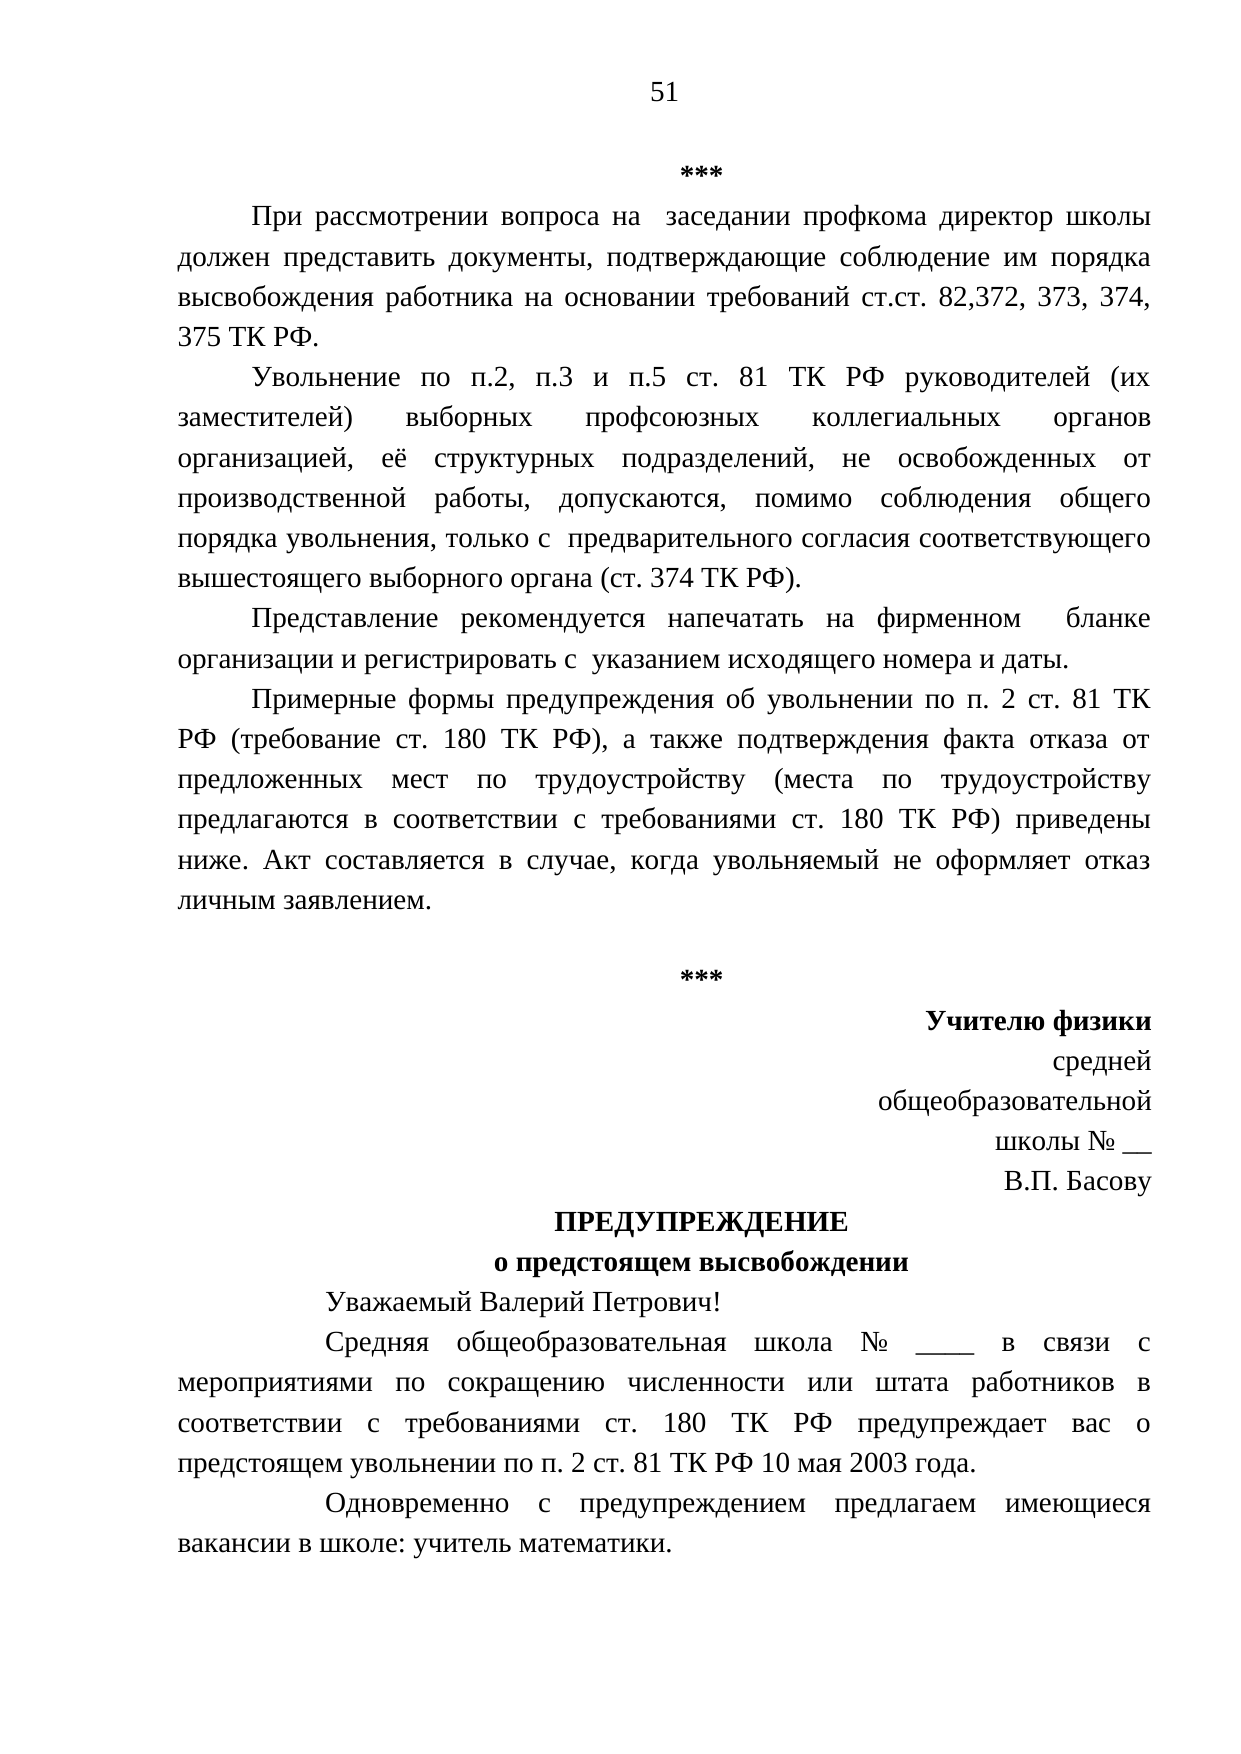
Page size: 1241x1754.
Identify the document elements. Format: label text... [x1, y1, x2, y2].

text о предстоящем высвобождении [177, 1244, 1152, 1277]
text Одновременно с предупреждением предлагаем имеющиеся вакансии в школе: учитель математики. [177, 1485, 1152, 1559]
text В.П. Басову [177, 1163, 1152, 1197]
text общеобразовательной [177, 1083, 1152, 1117]
text школы № __ [177, 1123, 1152, 1157]
text Уважаемый Валерий Петрович! [177, 1284, 1152, 1318]
text Примерные формы предупреждения об увольнении по п. 2 ст. 81 ТК РФ (требование ст. 180 ТК РФ), а также подтверждения факта отказа от предложенных мест по трудоустройству (места по трудоустройству предлагаются в соответствии с требованиями ст. 180 ТК РФ) приведены ниже. Акт составляется в случае, когда увольняемый не оформляет отказ личным заявлением. [177, 681, 1152, 916]
text Средняя общеобразовательная школа № ____ в связи с мероприятиями по сокращению численности или штата работников в соответствии с требованиями ст. 180 ТК РФ предупреждает вас о предстоящем увольнении по п. 2 ст. 81 ТК РФ 10 мая 2003 года. [177, 1324, 1152, 1478]
text При рассмотрении вопроса на заседании профкома директор школы должен представить документы, подтверждающие соблюдение им порядка высвобождения работника на основании требований ст.ст. 82,372, 373, 374, 375 ТК РФ. [177, 198, 1152, 353]
text *** [177, 962, 1152, 996]
text Представление рекомендуется напечатать на фирменном бланке организации и регистрировать с указанием исходящего номера и даты. [177, 601, 1152, 674]
text средней [177, 1043, 1152, 1076]
text Увольнение по п.2, п.3 и п.5 ст. 81 ТК РФ руководителей (их заместителей) выборных профсоюзных коллегиальных органов организацией, её структурных подразделений, не освобожденных от производственной работы, допускаются, помимо соблюдения общего порядка увольнения, только с предварительного согласия соответствующего вышестоящего выборного органа (ст. 374 ТК РФ). [177, 359, 1152, 594]
text ПРЕДУПРЕЖДЕНИЕ [177, 1204, 1152, 1237]
text Учителю физики [177, 1003, 1152, 1036]
text *** [177, 158, 1152, 192]
